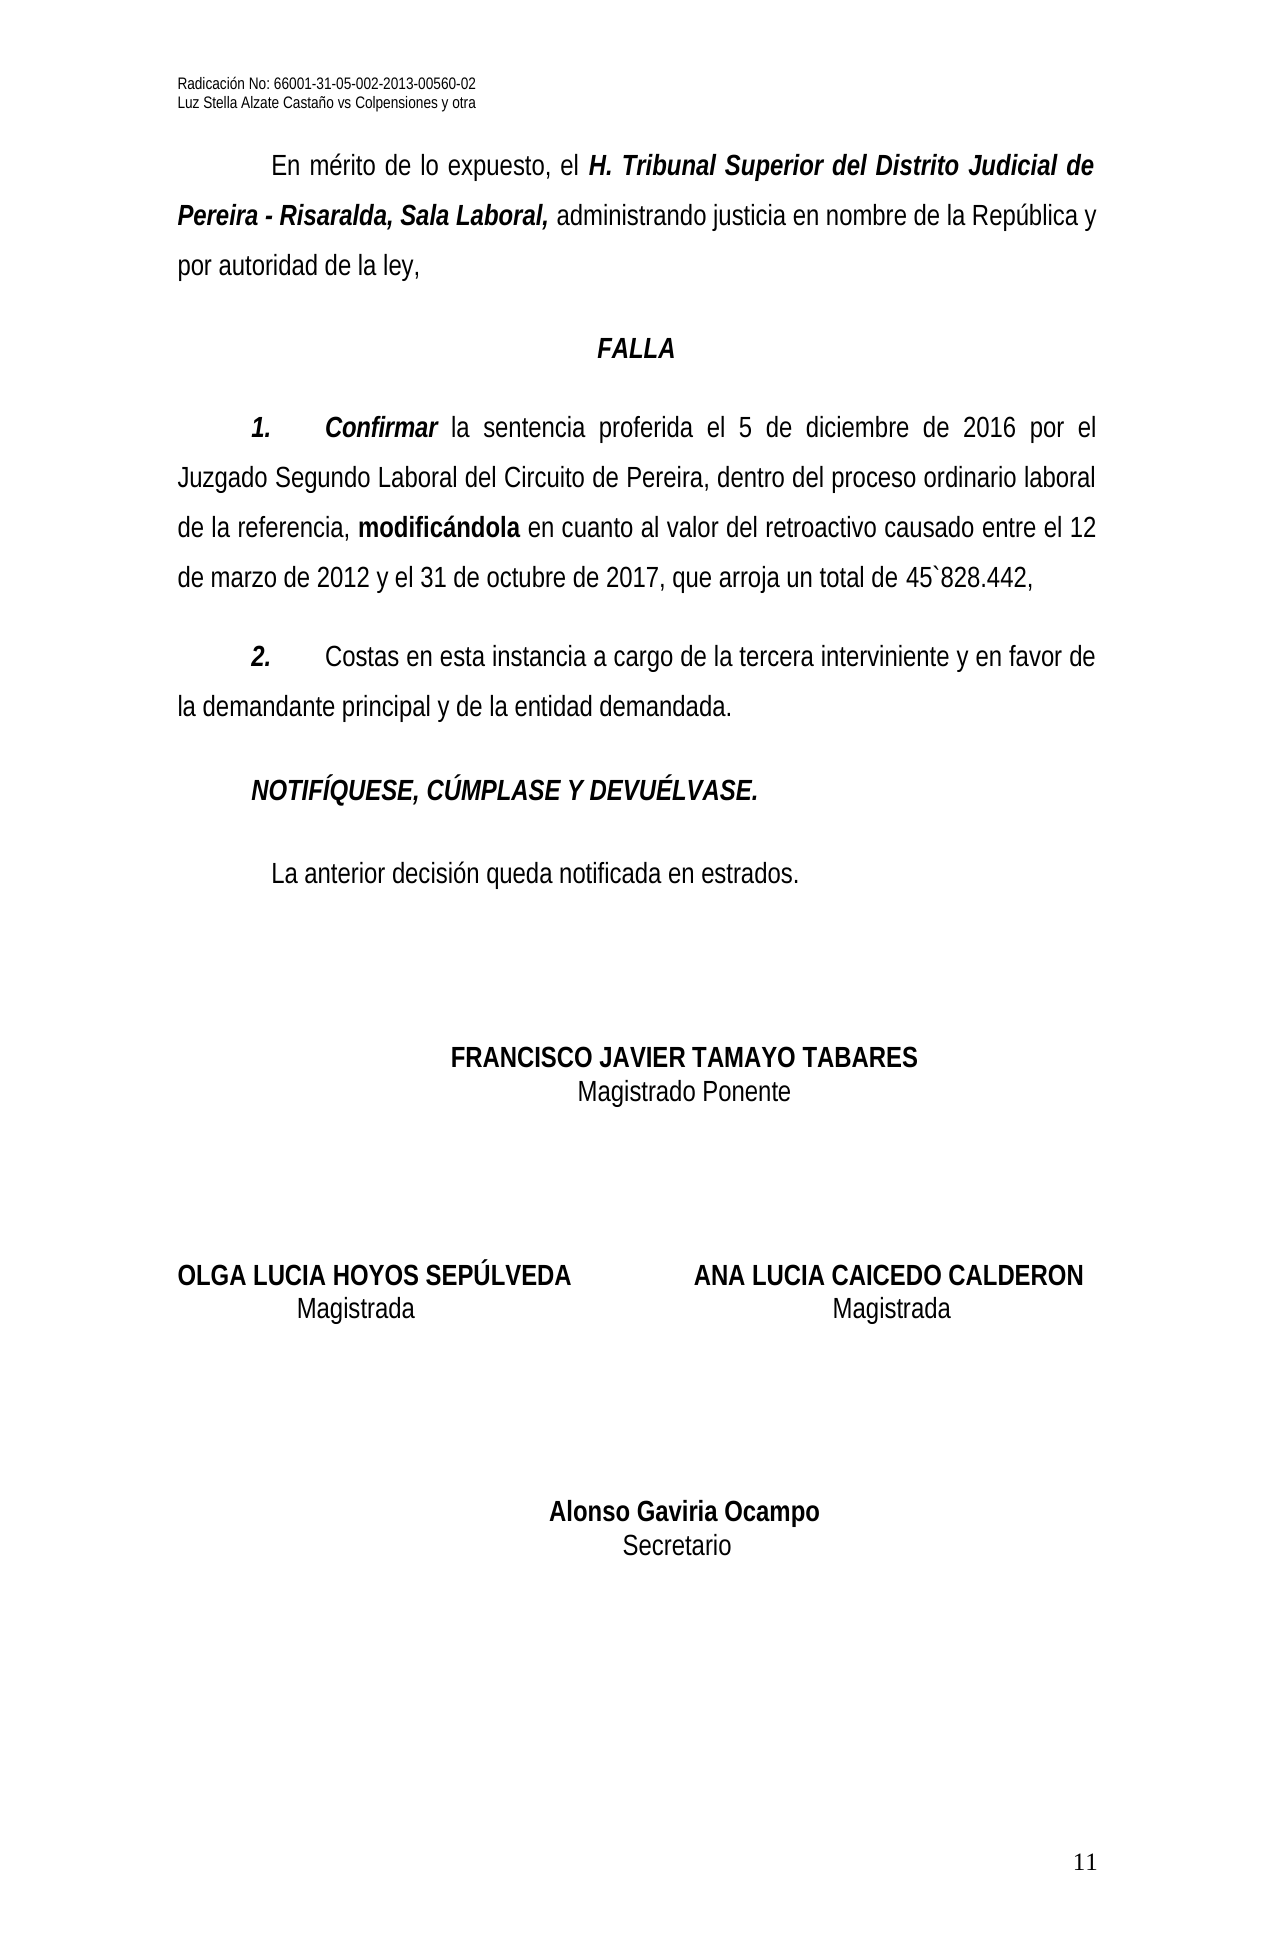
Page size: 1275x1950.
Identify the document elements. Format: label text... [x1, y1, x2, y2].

text Secretario [177, 1528, 1098, 1561]
text NOTIFÍQUESE, CÚMPLASE Y DEVUÉLVASE. [177, 773, 1098, 807]
text FRANCISCO JAVIER TAMAYO TABARES [177, 1041, 1098, 1074]
text Magistrada Magistrada [177, 1291, 1098, 1325]
list Costas en esta instancia a cargo de la tercera interviniente y en favor de la demandante principal y de la entidad demandada. [177, 639, 1098, 723]
text OLGA LUCIA HOYOS SEPÚLVEDA ANA LUCIA CAICEDO CALDERON [177, 1258, 1098, 1291]
text Alonso Gaviria Ocampo [177, 1494, 1098, 1528]
text FALLA [177, 331, 1098, 365]
text La anterior decisión queda notificada en estrados. [177, 857, 1098, 890]
list Confirmar la sentencia proferida el 5 de diciembre de 2016 por el Juzgado Segundo Laboral del Circuito de Pereira, dentro del proceso ordinario laboral de la referencia, modificándola en cuanto al valor del retroactivo causado entre el 12 de marzo de 2012 y el 31 de octubre de 2017, que arroja un total de 45`828.442, [177, 410, 1098, 594]
list En mérito de lo expuesto, el H. Tribunal Superior del Distrito Judicial de Pereira - Risaralda, Sala Laboral, administrando justicia en nombre de la República y por autoridad de la ley, [177, 148, 1098, 281]
text Magistrado Ponente [177, 1074, 1098, 1107]
